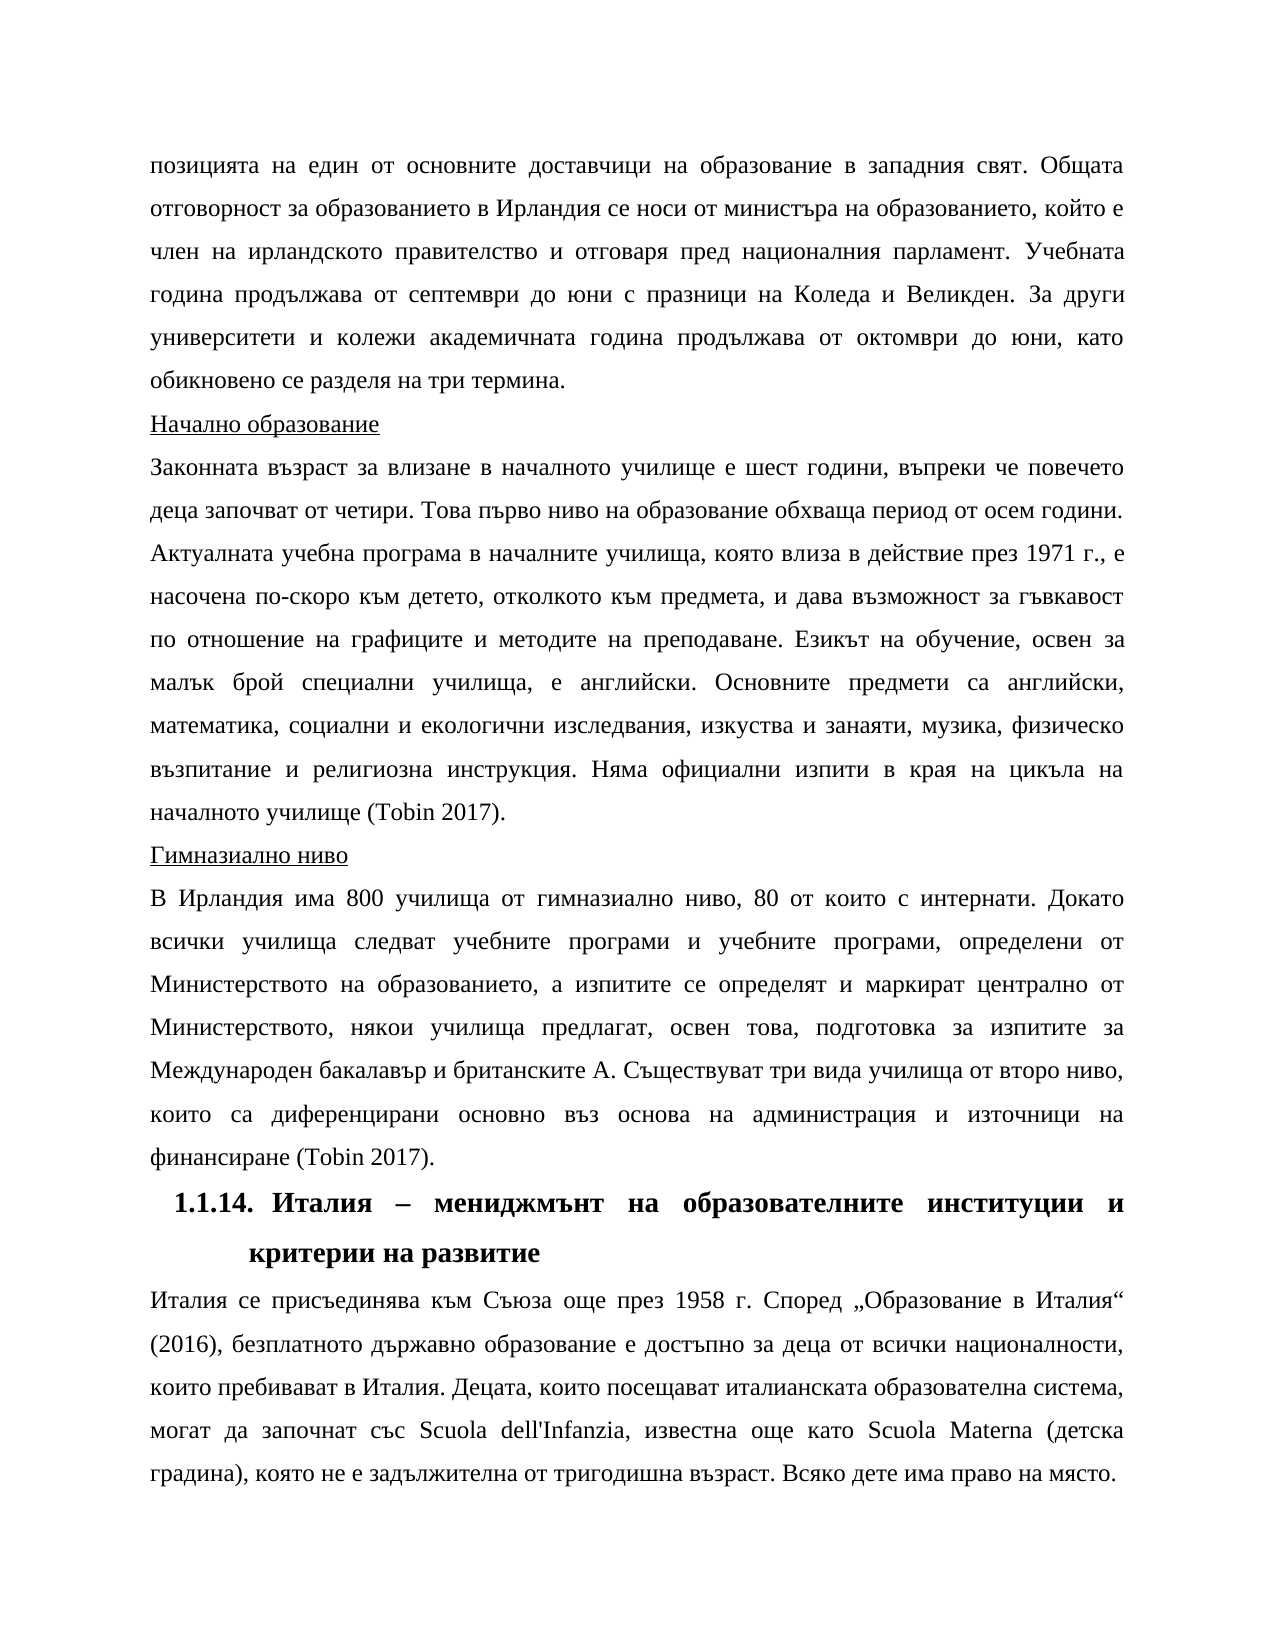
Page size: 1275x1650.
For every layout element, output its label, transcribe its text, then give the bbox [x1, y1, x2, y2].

text Гимназиално ниво [150, 840, 1125, 869]
text Италия се присъединява към Съюза още през 1958 г. Според „Образование в Италия“ (2016), безплатното държавно образование е достъпно за деца от всички националности, които пребивават в Италия. Децата, които посещават италианската образователна система, могат да започнат със Scuola dell'Infanzia, известна още като Scuola Materna (детска градина), която не е задължителна от тригодишна възраст. Всяко дете има право на място. [150, 1286, 1125, 1487]
list Италия – мениджмънт на образователните институции и критерии на развитие [173, 1185, 1125, 1269]
text Законната възраст за влизане в началното училище е шест години, въпреки че повечето деца започват от четири. Това първо ниво на образование обхваща период от осем години. Актуалната учебна програма в началните училища, която влиза в действие през 1971 г., е насочена по-скоро към детето, отколкото към предмета, и дава възможност за гъвкавост по отношение на графиците и методите на преподаване. Езикът на обучение, освен за малък брой специални училища, е английски. Основните предмети са английски, математика, социални и екологични изследвания, изкуства и занаяти, музика, физическо възпитание и религиозна инструкция. Няма официални изпити в края на цикъла на началното училище (Tobin 2017). [150, 452, 1125, 826]
text Начално образование [150, 409, 1125, 437]
text В Ирландия има 800 училища от гимназиално ниво, 80 от които с интернати. Докато всички училища следват учебните програми и учебните програми, определени от Министерството на образованието, а изпитите се определят и маркират централно от Министерството, някои училища предлагат, освен това, подготовка за изпитите за Международен бакалавър и британските А. Съществуват три вида училища от второ ниво, които са диференцирани основно въз основа на администрация и източници на финансиране (Tobin 2017). [150, 883, 1125, 1171]
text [150, 150, 1125, 394]
